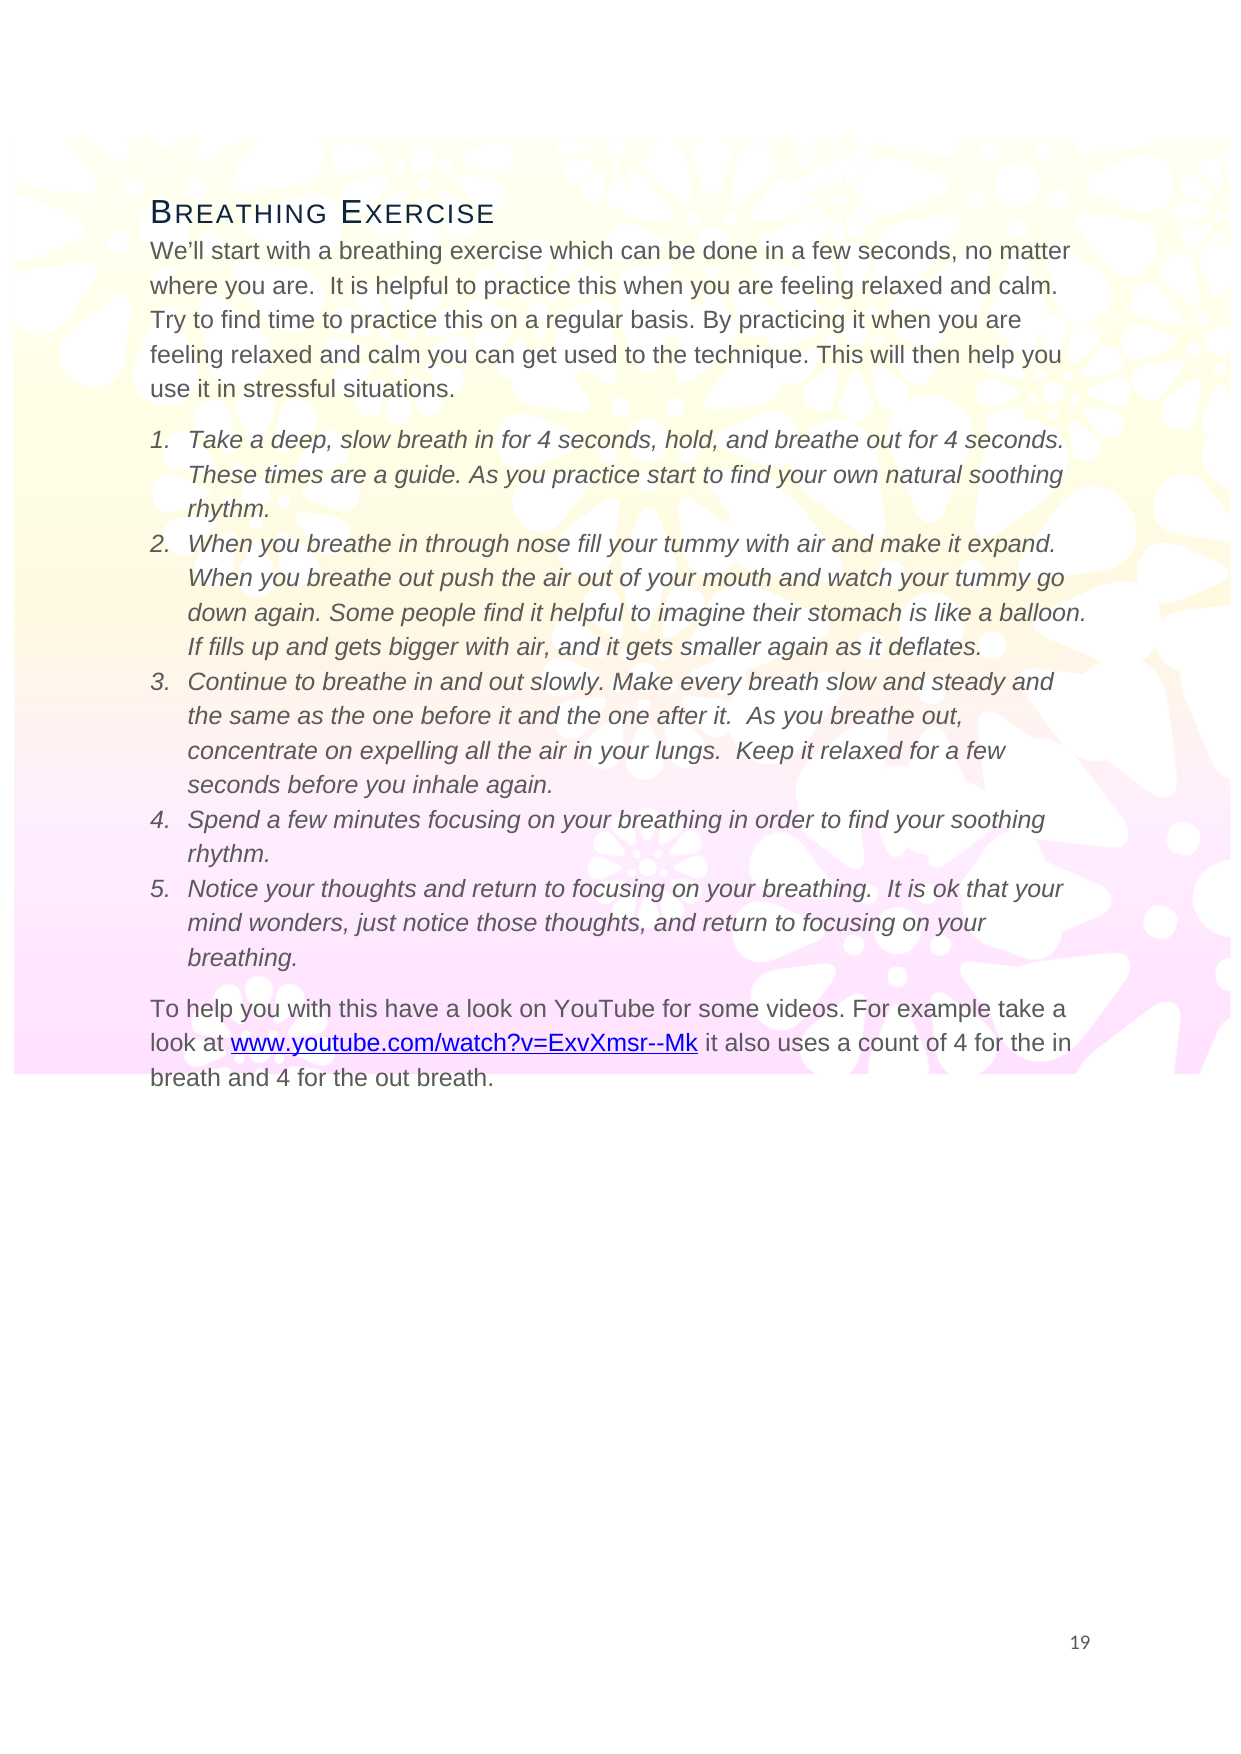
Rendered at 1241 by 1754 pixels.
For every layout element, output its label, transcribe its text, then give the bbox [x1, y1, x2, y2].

text To help you with this have a look on YouTube for some videos. For example take a look at www.youtube.com/watch?v=ExvXmsr--Mk it also uses a count of 4 for the in breath and 4 for the out breath. [150, 994, 1090, 1091]
list When you breathe in through nose fill your tummy with air and make it expand. When you breathe out push the air out of your mouth and watch your tummy go down again. Some people find it helpful to imagine their stomach is like a balloon. If fills up and gets bigger with air, and it gets smaller again as it deflates. [150, 529, 1090, 661]
subtitle Breathing Exercise [150, 192, 1090, 230]
text We’ll start with a breathing exercise which can be done in a few seconds, no matter where you are. It is helpful to practice this when you are feeling relaxed and calm. Try to find time to practice this on a regular basis. By practicing it when you are feeling relaxed and calm you can get used to the technique. This will then help you use it in stressful situations. [150, 236, 1090, 403]
list Take a deep, slow breath in for 4 seconds, hold, and breathe out for 4 seconds. These times are a guide. As you practice start to find your own natural soothing rhythm. [150, 425, 1090, 523]
list Notice your thoughts and return to focusing on your breathing. It is ok that your mind wonders, just notice those thoughts, and return to focusing on your breathing. [150, 874, 1090, 971]
list Spend a few minutes focusing on your breathing in order to find your soothing rhythm. [150, 805, 1090, 868]
list Continue to breathe in and out slowly. Make every breath slow and steady and the same as the one before it and the one after it. As you breathe out, concentrate on expelling all the air in your lungs. Keep it relaxed for a few seconds before you inhale again. [150, 667, 1090, 799]
